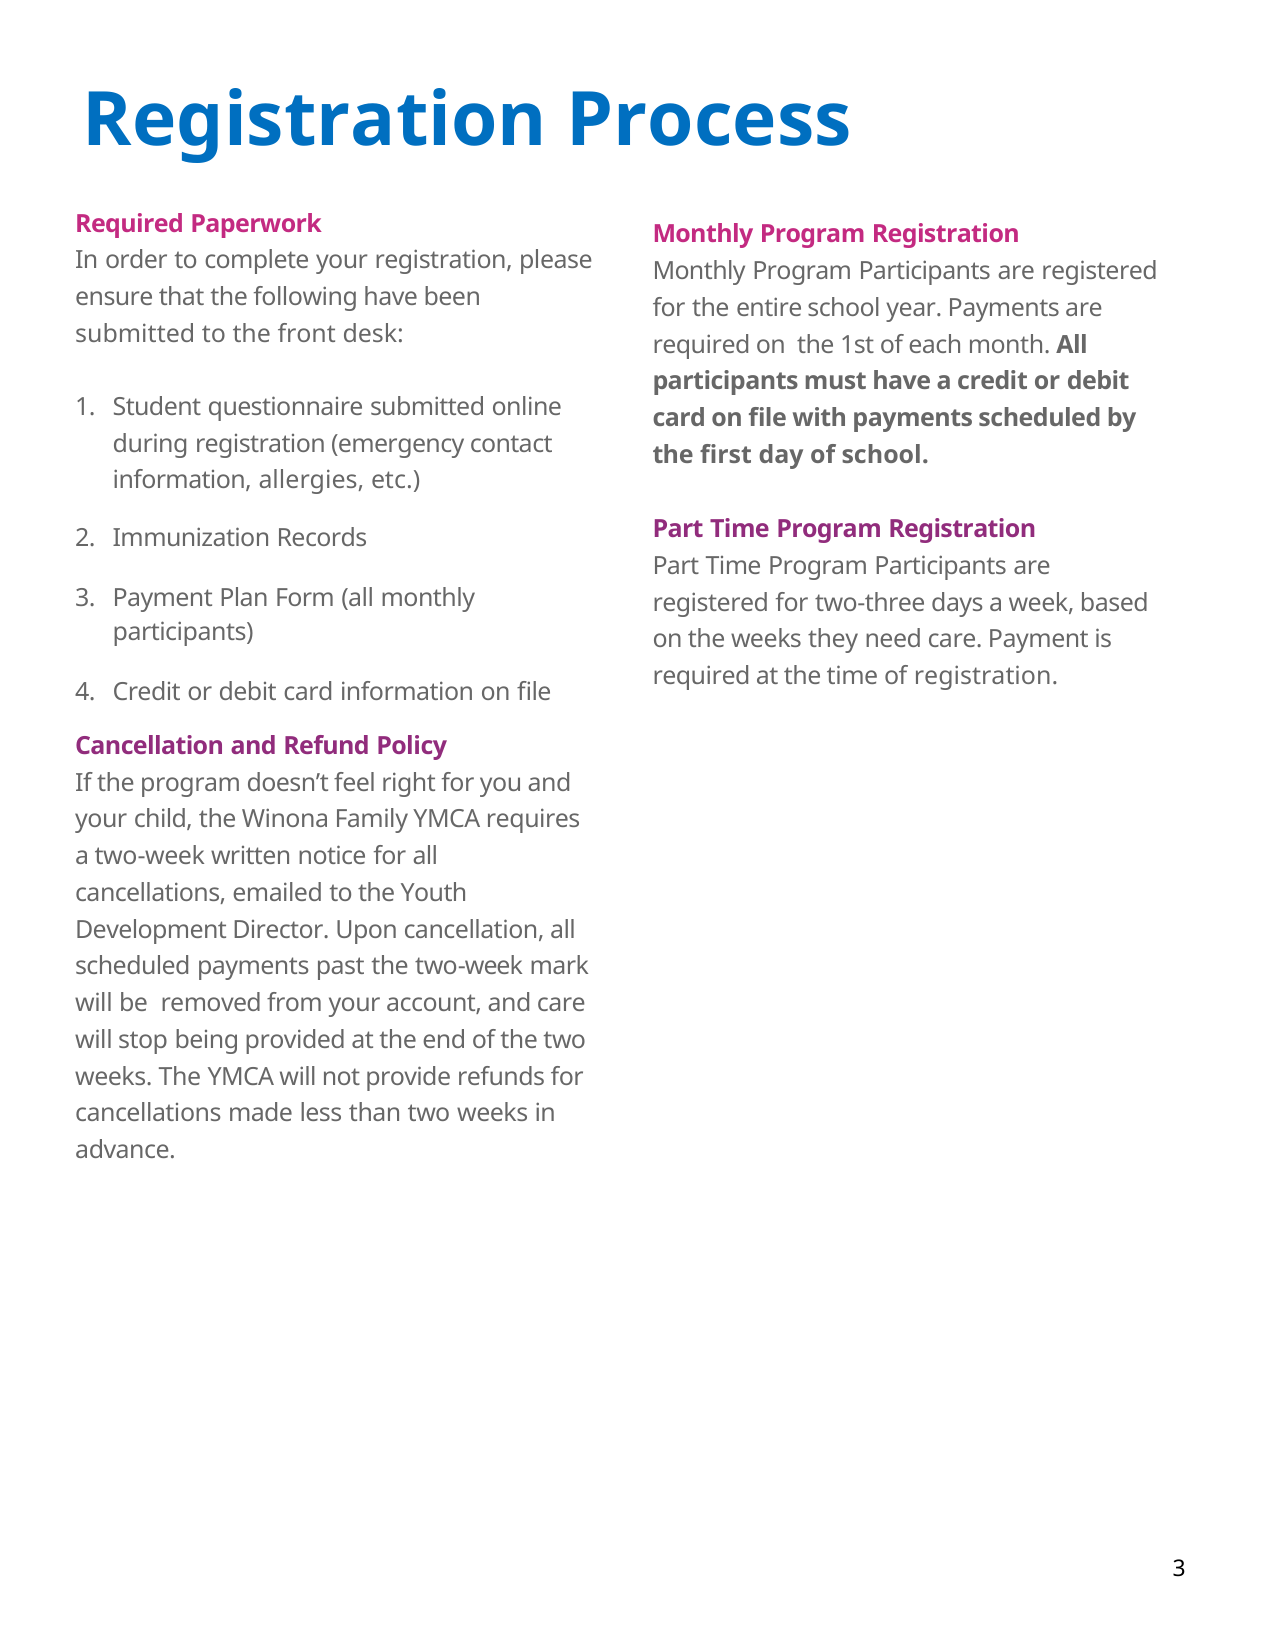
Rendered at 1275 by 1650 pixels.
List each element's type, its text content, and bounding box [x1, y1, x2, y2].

subtitle Monthly Program Registration [652, 216, 1212, 250]
text Monthly Program Participants are registered for the entire school year. Payments are required on the 1st of each month. All participants must have a credit or debit card on file with payments scheduled by the first day of school. [652, 253, 1179, 471]
list Student questionnaire submitted online during registration (emergency contact information, allergies, etc.) [75, 389, 577, 496]
text Part Time Program Participants are registered for two-three days a week, based on the weeks they need care. Payment is required at the time of registration. [652, 547, 1150, 692]
text If the program doesn’t feel right for you and your child, the Winona Family YMCA requires a two-week written notice for all cancellations, emailed to the Youth Development Director. Upon cancellation, all scheduled payments past the two-week mark will be removed from your account, and care will stop being provided at the end of the two weeks. The YMCA will not provide refunds for cancellations made less than two weeks in advance. [75, 764, 595, 1166]
subtitle Cancellation and Refund Policy [75, 728, 599, 762]
text In order to complete your registration, please ensure that the following have been submitted to the front desk: [75, 242, 594, 350]
list Immunization Records [75, 519, 599, 553]
subtitle Part Time Program Registration [652, 511, 1212, 545]
list Payment Plan Form (all monthly participants) [75, 579, 599, 647]
list Credit or debit card information on file [75, 673, 599, 707]
subtitle Registration Process [83, 77, 1212, 163]
subtitle Required Paperwork [75, 206, 599, 240]
